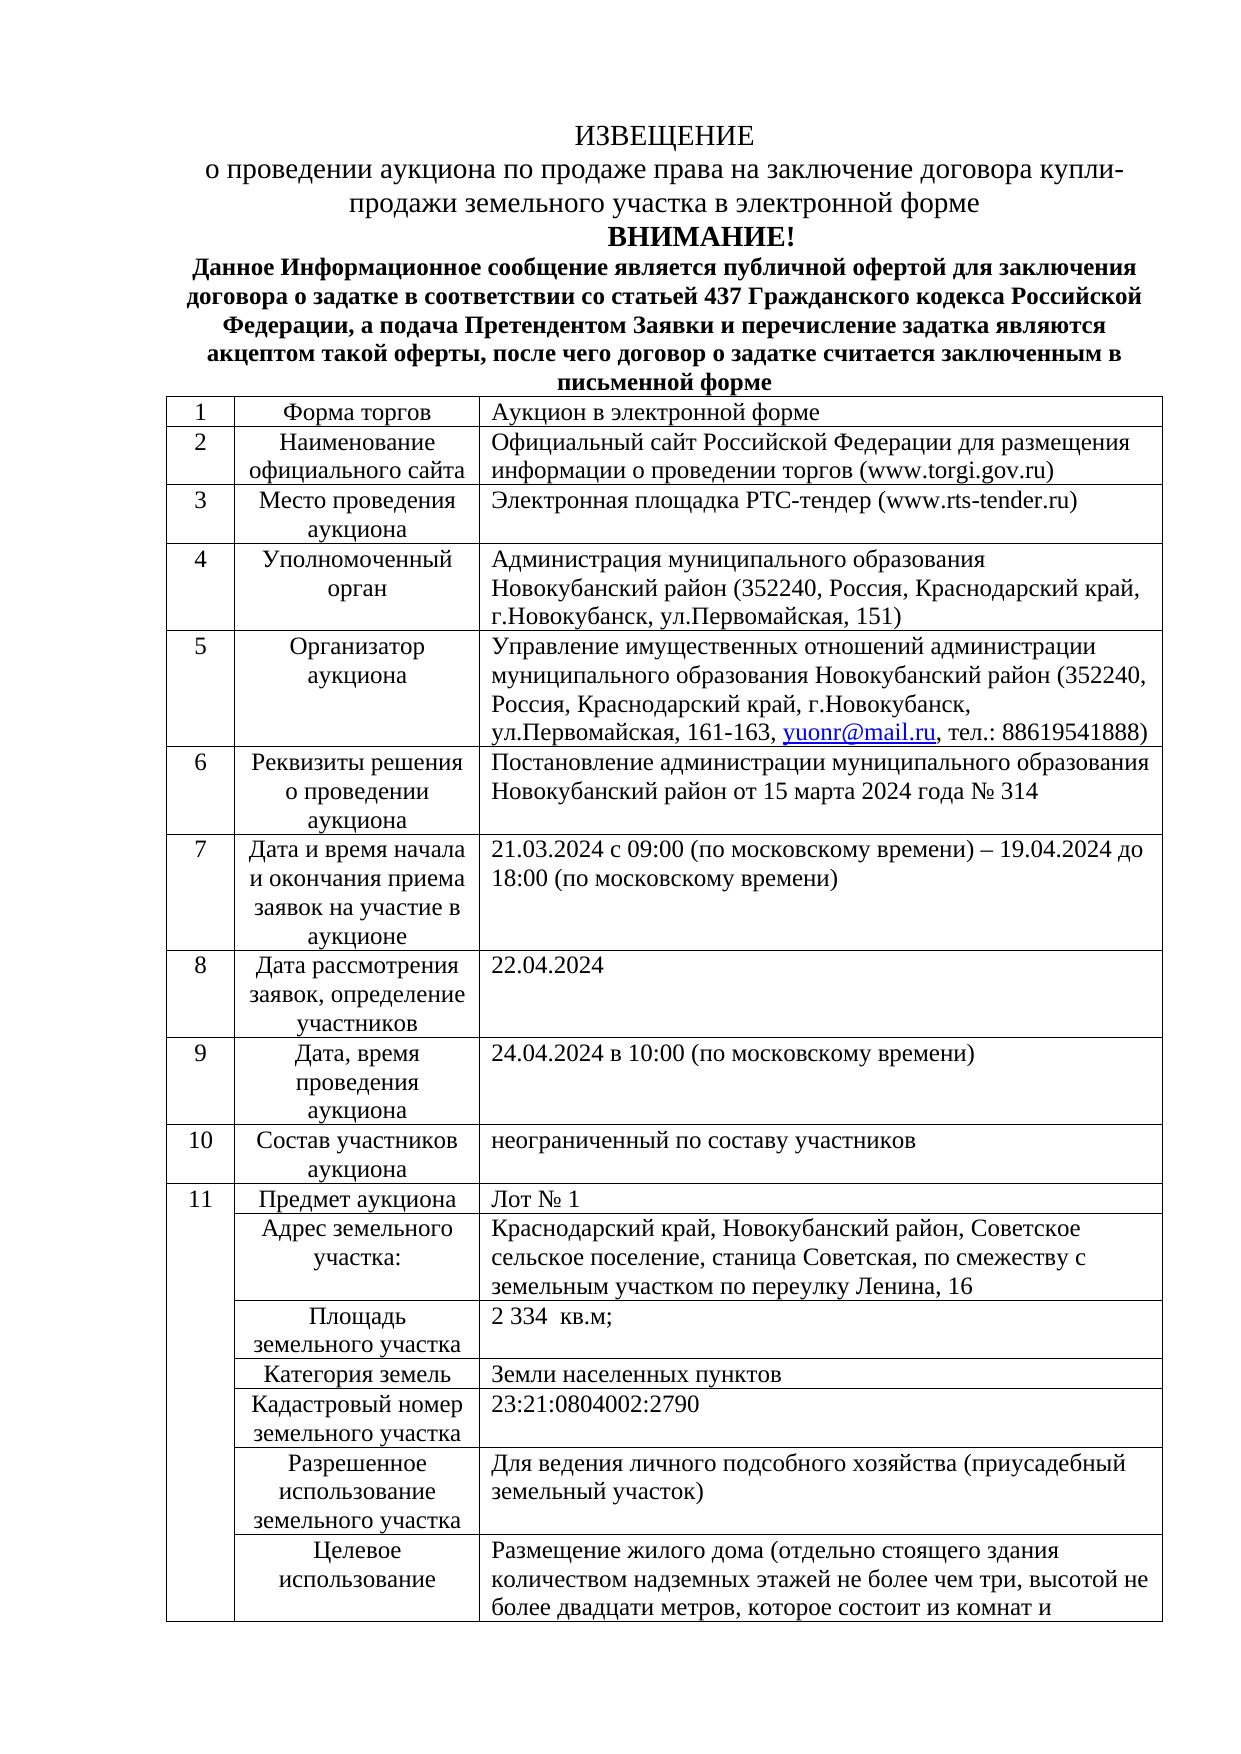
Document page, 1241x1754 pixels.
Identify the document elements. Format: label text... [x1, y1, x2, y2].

table_cell Дата, время проведения аукциона [235, 1038, 479, 1124]
table_cell Адрес земельного участка: [235, 1214, 479, 1300]
table_header Форма торгов [235, 397, 479, 426]
table_cell Разрешенное использование земельного участка [235, 1448, 479, 1534]
table_cell Земли населенных пунктов [480, 1359, 1162, 1388]
table_cell Дата рассмотрения заявок, определение участников [235, 951, 479, 1037]
table_cell 22.04.2024 [480, 951, 1162, 1037]
table_cell Площадь земельного участка [235, 1301, 479, 1358]
table_cell Краснодарский край, Новокубанский район, Советское сельское поселение, станица Советская, по смежеству с земельным участком по переулку Ленина, 16 [480, 1214, 1162, 1300]
table_cell Кадастровый номер земельного участка [235, 1389, 479, 1447]
table_cell Электронная площадка РТС-тендер (www.rts-tender.ru) [480, 485, 1162, 543]
table_cell Официальный сайт Российской Федерации для размещения информации о проведении торгов (www.torgi.gov.ru) [480, 427, 1162, 484]
table_cell 4 [167, 544, 234, 630]
table_cell Управление имущественных отношений администрации муниципального образования Новокубанский район (352240, Россия, Краснодарский край, г.Новокубанск, ул.Первомайская, 161-163, yuonr@mail.ru, тел.: 88619541888) [480, 631, 1162, 746]
table_cell 7 [167, 835, 234, 949]
table_cell 11 [167, 1184, 234, 1621]
table_cell 9 [167, 1038, 234, 1124]
table_cell 3 [167, 485, 234, 543]
table_cell Категория земель [235, 1359, 479, 1388]
table_cell Для ведения личного подсобного хозяйства (приусадебный земельный участок) [480, 1448, 1162, 1534]
table_header Аукцион в электронной форме [480, 397, 1162, 426]
table_cell Реквизиты решения о проведении аукциона [235, 747, 479, 833]
text Данное Информационное сообщение является публичной офертой для заключения договора о задатке в соответствии со статьей 437 Гражданского кодекса Российской Федерации, а подача Претендентом Заявки и перечисление задатка являются акцептом такой оферты, после чего договор о задатке считается заключенным в письменной форме [177, 252, 1152, 396]
table_cell Состав участников аукциона [235, 1125, 479, 1183]
table_cell Место проведения аукциона [235, 485, 479, 543]
table_cell Уполномоченный орган [235, 544, 479, 630]
table_cell 24.04.2024 в 10:00 (по московскому времени) [480, 1038, 1162, 1124]
text ВНИМАНИЕ! [177, 219, 1152, 252]
table_cell неограниченный по составу участников [480, 1125, 1162, 1183]
table_cell 5 [167, 631, 234, 746]
table_cell 6 [167, 747, 234, 833]
table_cell Наименование официального сайта [235, 427, 479, 484]
table_cell Администрация муниципального образования Новокубанский район (352240, Россия, Краснодарский край, г.Новокубанск, ул.Первомайская, 151) [480, 544, 1162, 630]
text ИЗВЕЩЕНИЕ [177, 118, 1152, 152]
table_header 1 [167, 397, 234, 426]
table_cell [235, 1535, 479, 1621]
table_cell 2 [167, 427, 234, 484]
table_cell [480, 1535, 1162, 1621]
table_cell Предмет аукциона [235, 1184, 479, 1212]
text о проведении аукциона по продаже права на заключение договора купли-продажи земельного участка в электронной форме [177, 152, 1152, 219]
table_cell 8 [167, 951, 234, 1037]
table_cell 10 [167, 1125, 234, 1183]
table_cell Дата и время начала и окончания приема заявок на участие в аукционе [235, 835, 479, 949]
table_cell 21.03.2024 с 09:00 (по московскому времени) – 19.04.2024 до 18:00 (по московскому времени) [480, 835, 1162, 949]
table_cell Организатор аукциона [235, 631, 479, 746]
table_cell 2 334 кв.м; [480, 1301, 1162, 1358]
table_cell Лот № 1 [480, 1184, 1162, 1212]
table_cell 23:21:0804002:2790 [480, 1389, 1162, 1447]
table_cell Постановление администрации муниципального образования Новокубанский район от 15 марта 2024 года № 314 [480, 747, 1162, 833]
